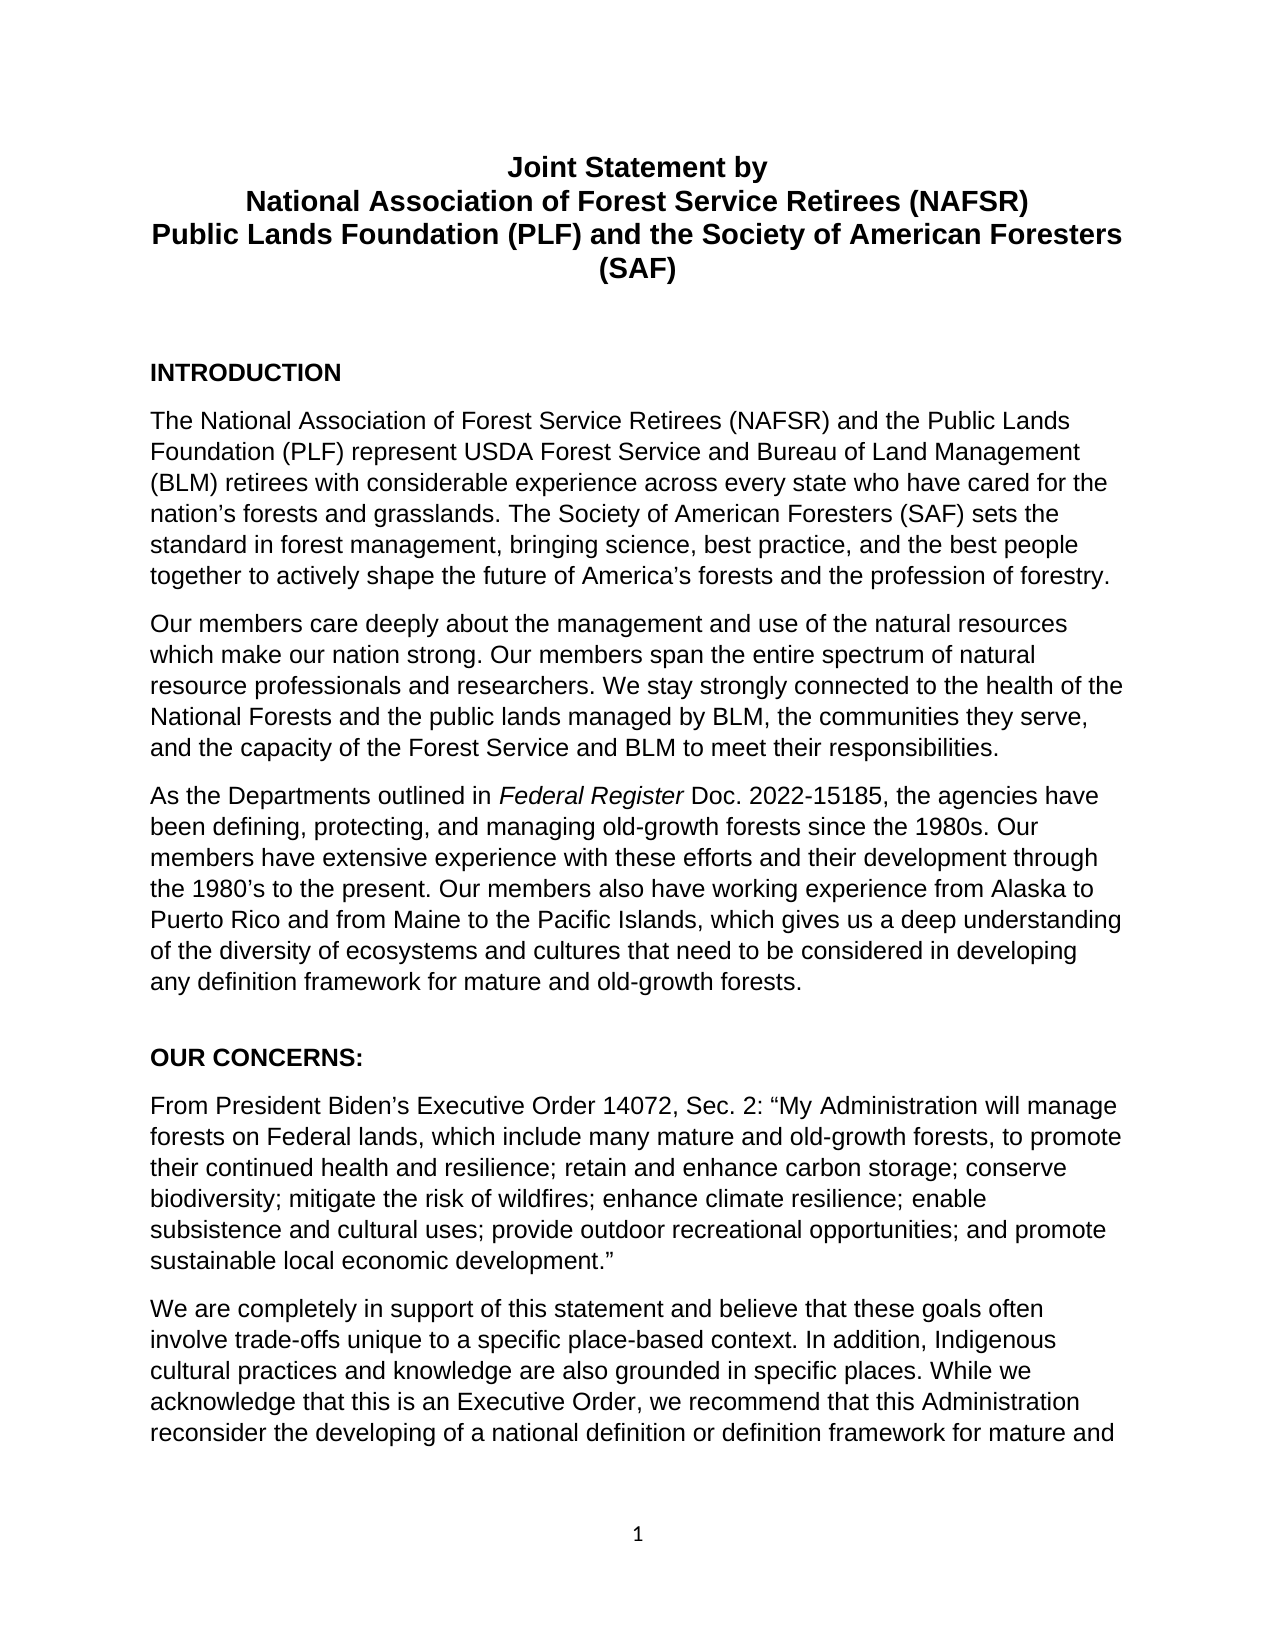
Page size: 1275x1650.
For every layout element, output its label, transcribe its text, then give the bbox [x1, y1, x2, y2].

text OUR CONCERNS: [150, 1043, 1125, 1072]
text National Association of Forest Service Retirees (NAFSR) [150, 183, 1125, 217]
text From President Biden’s Executive Order 14072, Sec. 2: “My Administration will manage forests on Federal lands, which include many mature and old-growth forests, to promote their continued health and resilience; retain and enhance carbon storage; conserve biodiversity; mitigate the risk of wildfires; enhance climate resilience; enable subsistence and cultural uses; provide outdoor recreational opportunities; and promote sustainable local economic development.” [150, 1091, 1125, 1275]
text Public Lands Foundation (PLF) and the Society of American Foresters (SAF) [150, 217, 1125, 284]
text As the Departments outlined in Federal Register Doc. 2022-15185, the agencies have been defining, protecting, and managing old-growth forests since the 1980s. Our members have extensive experience with these efforts and their development through the 1980’s to the present. Our members also have working experience from Alaska to Puerto Rico and from Maine to the Pacific Islands, which gives us a deep understanding of the diversity of ecosystems and cultures that need to be considered in developing any definition framework for mature and old-growth forests. [150, 781, 1125, 996]
text INTRODUCTION [150, 358, 1125, 387]
text The National Association of Forest Service Retirees (NAFSR) and the Public Lands Foundation (PLF) represent USDA Forest Service and Bureau of Land Management (BLM) retirees with considerable experience across every state who have cared for the nation’s forests and grasslands. The Society of American Foresters (SAF) sets the standard in forest management, bringing science, best practice, and the best people together to actively shape the future of America’s forests and the profession of forestry. [150, 406, 1125, 590]
text Our members care deeply about the management and use of the natural resources which make our nation strong. Our members span the entire spectrum of natural resource professionals and researchers. We stay strongly connected to the health of the National Forests and the public lands managed by BLM, the communities they serve, and the capacity of the Forest Service and BLM to meet their responsibilities. [150, 609, 1125, 762]
text Joint Statement by [150, 150, 1125, 183]
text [150, 1294, 1125, 1447]
